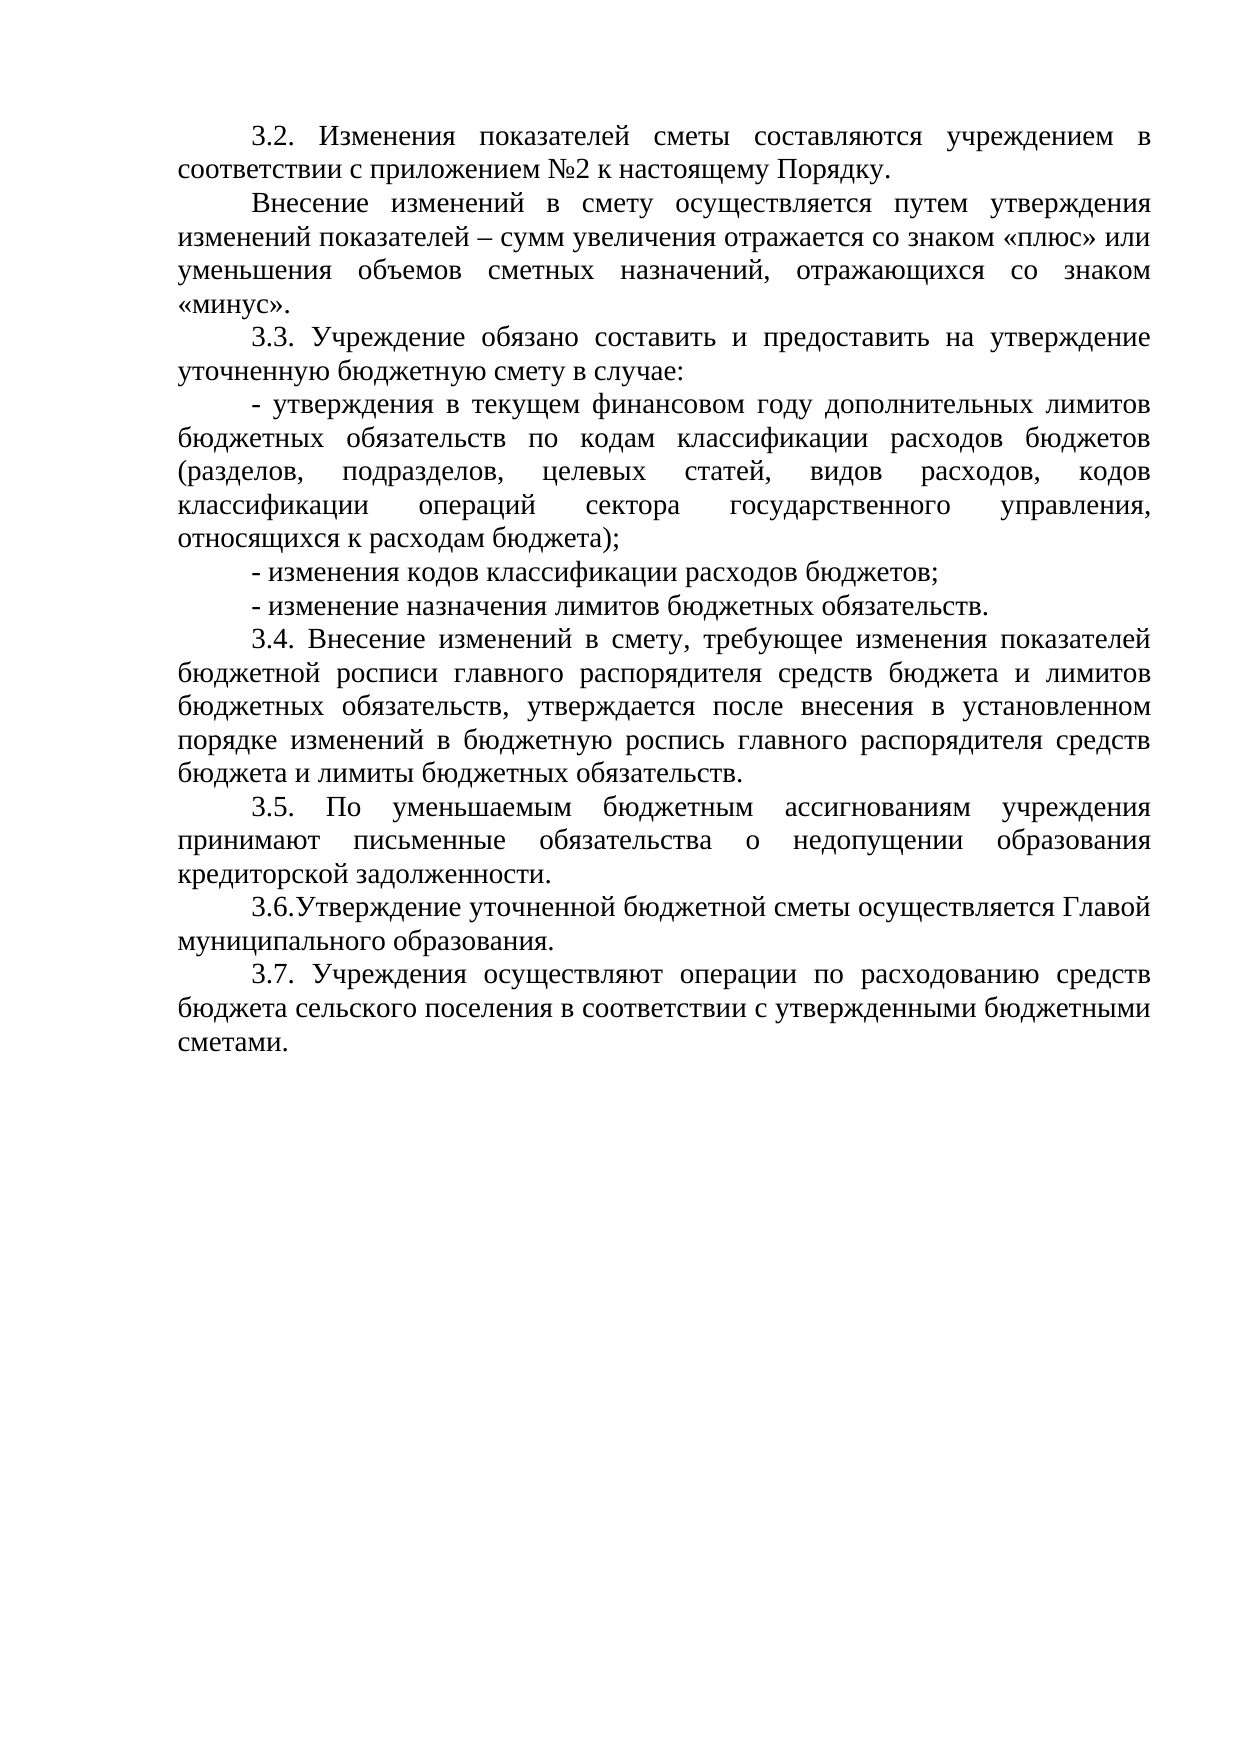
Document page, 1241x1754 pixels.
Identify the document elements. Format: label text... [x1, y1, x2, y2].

text Внесение изменений в смету осуществляется путем утверждения изменений показателей – сумм увеличения отражается со знаком «плюс» или уменьшения объемов сметных назначений, отражающихся со знаком «минус». [177, 185, 1152, 319]
text - утверждения в текущем финансовом году дополнительных лимитов бюджетных обязательств по кодам классификации расходов бюджетов (разделов, подразделов, целевых статей, видов расходов, кодов классификации операций сектора государственного управления, относящихся к расходам бюджета); [177, 386, 1152, 554]
text 3.2. Изменения показателей сметы составляются учреждением в соответствии с приложением №2 к настоящему Порядку. [177, 118, 1152, 185]
text 3.3. Учреждение обязано составить и предоставить на утверждение уточненную бюджетную смету в случае: [177, 319, 1152, 386]
text - изменение назначения лимитов бюджетных обязательств. [177, 588, 1152, 621]
text 3.6.Утверждение уточненной бюджетной сметы осуществляется Главой муниципального образования. [177, 889, 1152, 957]
text - изменения кодов классификации расходов бюджетов; [177, 554, 1152, 588]
text 3.5. По уменьшаемым бюджетным ассигнованиям учреждения принимают письменные обязательства о недопущении образования кредиторской задолженности. [177, 789, 1152, 889]
text 3.7. Учреждения осуществляют операции по расходованию средств бюджета сельского поселения в соответствии с утвержденными бюджетными сметами. [177, 957, 1152, 1057]
text 3.4. Внесение изменений в смету, требующее изменения показателей бюджетной росписи главного распорядителя средств бюджета и лимитов бюджетных обязательств, утверждается после внесения в установленном порядке изменений в бюджетную роспись главного распорядителя средств бюджета и лимиты бюджетных обязательств. [177, 621, 1152, 789]
